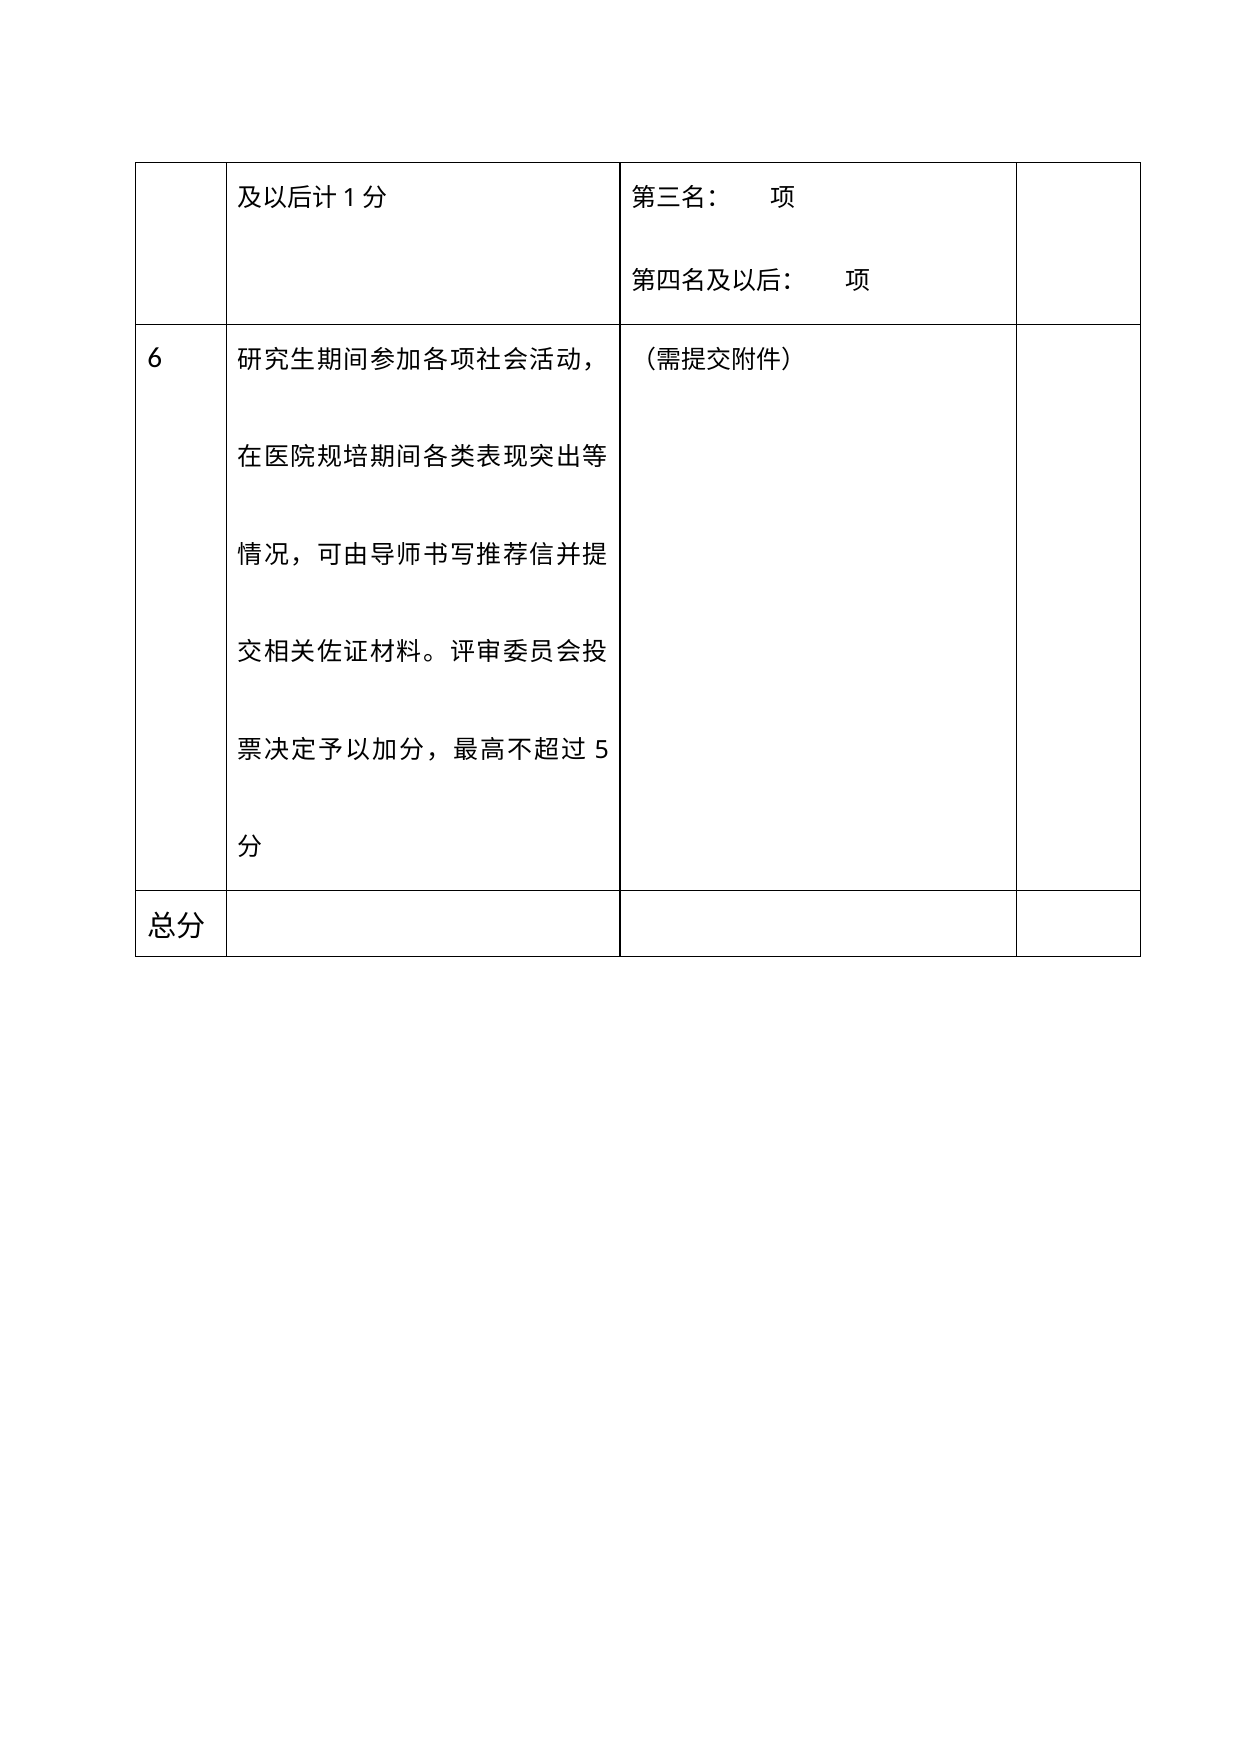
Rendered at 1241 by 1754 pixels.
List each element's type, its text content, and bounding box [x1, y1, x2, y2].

table_cell [1017, 163, 1140, 324]
table_cell [1017, 325, 1140, 890]
table_cell 研究生期间参加各项社会活动，在医院规培期间各类表现突出等情况，可由导师书写推荐信并提交相关佐证材料。评审委员会投票决定予以加分，最高不超过5分 [227, 325, 619, 890]
table_cell 5 [136, 163, 226, 324]
table_cell 6 [136, 325, 226, 890]
table_cell [227, 891, 619, 956]
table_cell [227, 163, 619, 324]
table_cell （需提交附件） [621, 325, 1016, 890]
table_cell [1017, 891, 1140, 956]
table_cell 总分 [136, 891, 226, 956]
table_cell [621, 891, 1016, 956]
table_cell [621, 163, 1016, 324]
